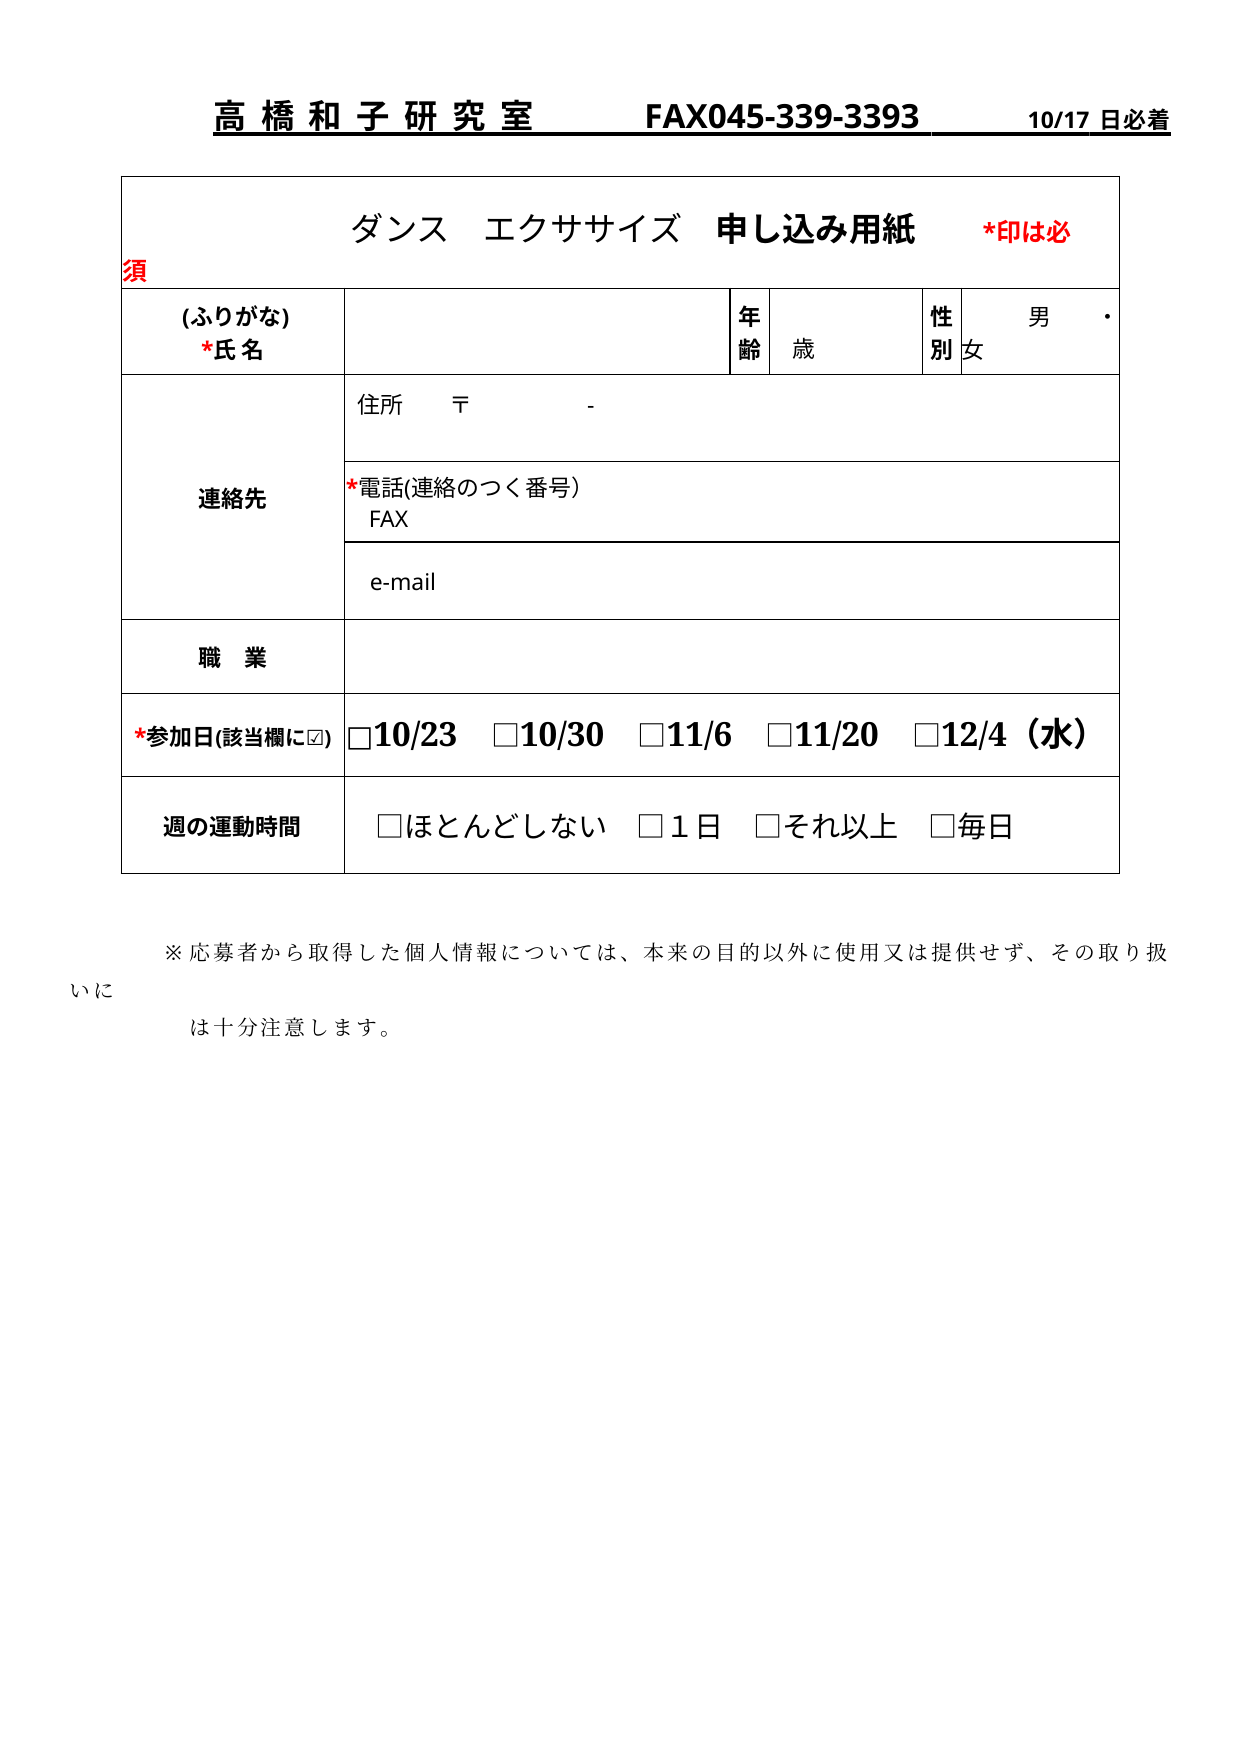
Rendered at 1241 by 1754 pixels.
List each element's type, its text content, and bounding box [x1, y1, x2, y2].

text は十分注意します。 [69, 1008, 1171, 1045]
table_cell e-mail [345, 543, 1119, 619]
table_cell 性別 [923, 289, 961, 374]
text 高橋和子研究室 FAX045-339-3393 10/17日必着 [69, 77, 1171, 152]
table_cell 歳 [770, 289, 922, 374]
table_cell (ふりがな) *氏 名 [122, 289, 344, 374]
text ※応募者から取得した個人情報については、本来の目的以外に使用又は提供せず、その取り扱いに [69, 933, 1171, 1008]
table_cell □10/23 □10/30 □11/6 □11/20 □12/4（水） [345, 694, 1119, 776]
table_cell *電話(連絡のつく番号） FAX [345, 462, 1119, 541]
table_cell 職 業 [122, 620, 344, 692]
table_header ダンス エクササイズ 申し込み用紙 *印は必須 [122, 177, 1119, 288]
table_cell *参加日(該当欄に☑) [122, 694, 344, 776]
table_cell [345, 289, 729, 374]
table_cell □ほとんどしない □１日 □それ以上 □毎日 [345, 777, 1119, 873]
table_cell 住所 〒 - [345, 375, 1119, 461]
table_cell 連絡先 [122, 375, 344, 619]
table_cell [345, 620, 1119, 692]
table_cell 年齢 [731, 289, 769, 374]
table_cell 男 ・ 女 [962, 289, 1119, 374]
table_cell 週の運動時間 [122, 777, 344, 873]
